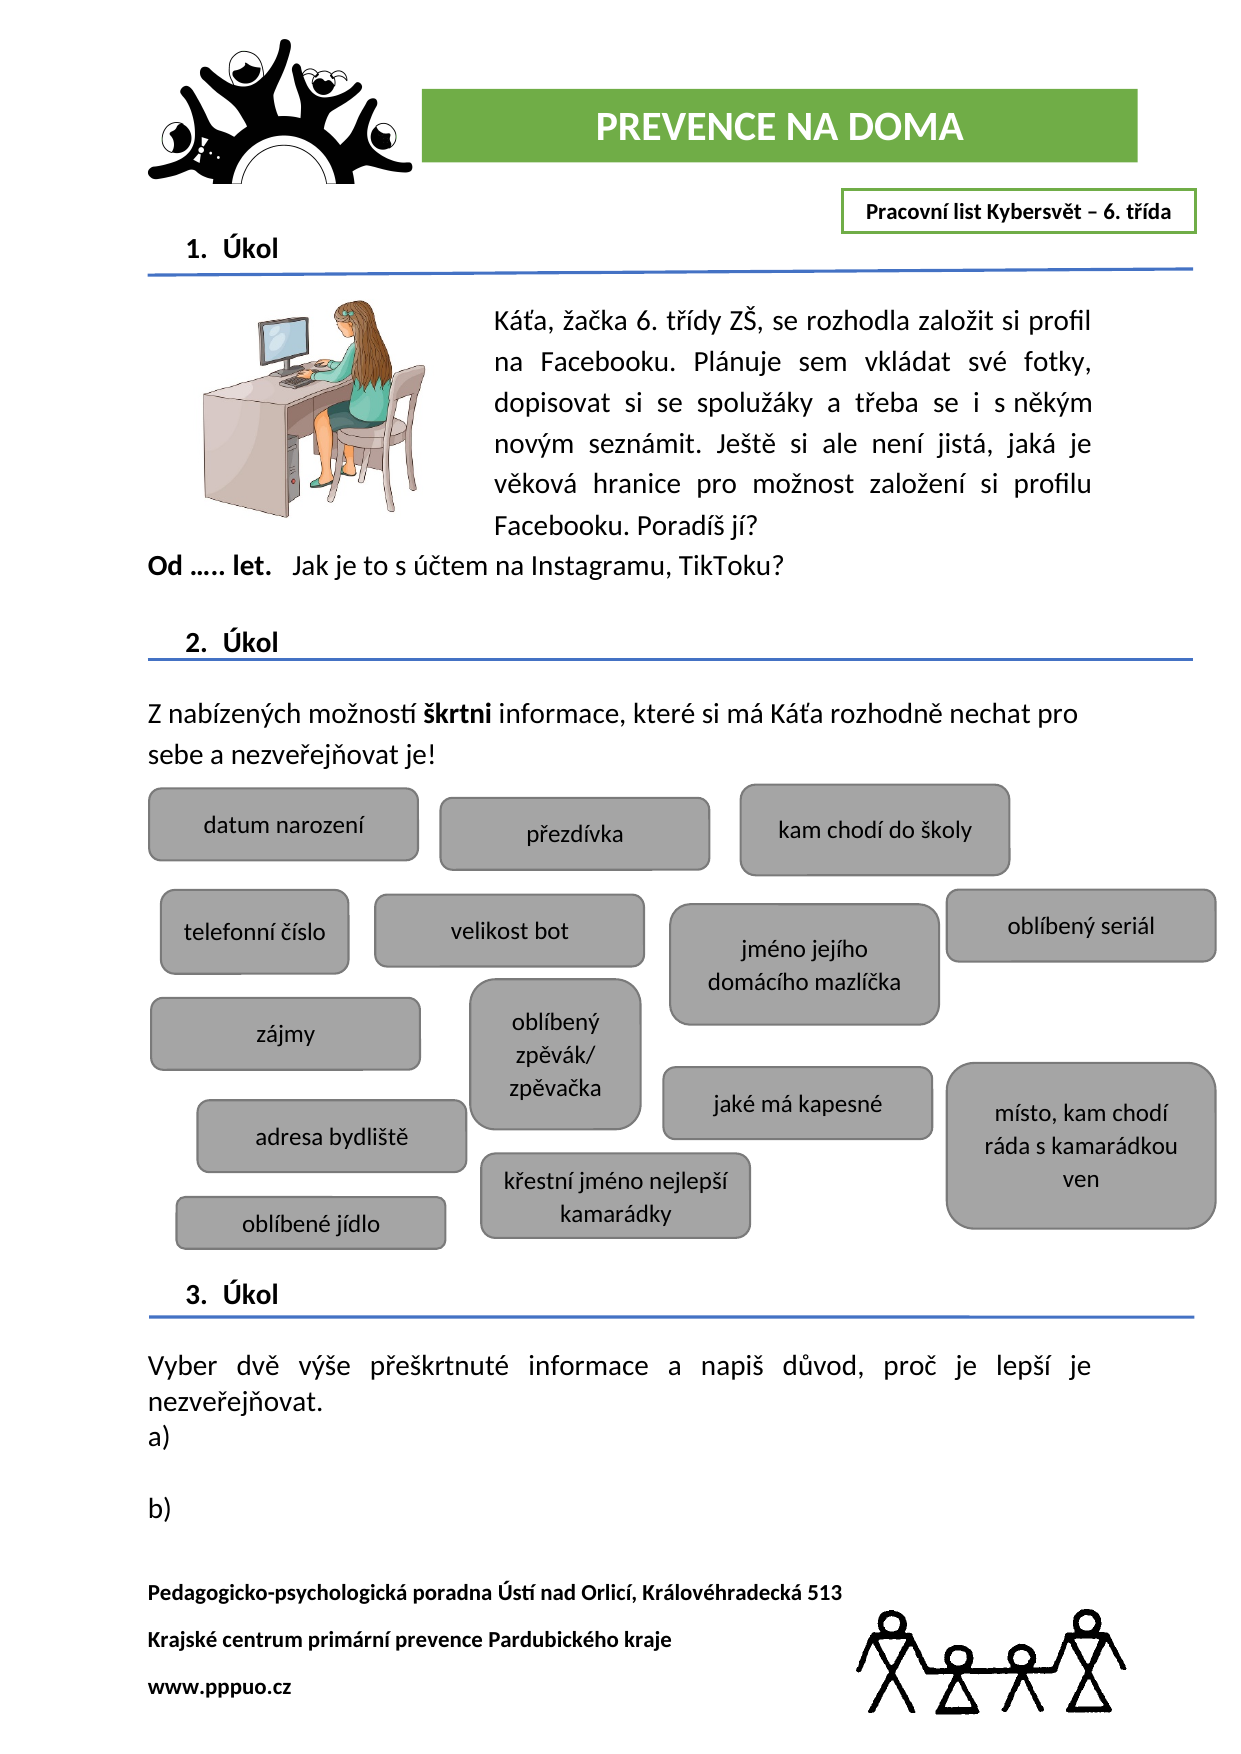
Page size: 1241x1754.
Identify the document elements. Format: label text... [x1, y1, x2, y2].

list Úkol [185, 1276, 1093, 1312]
text Od ….. let. Jak je to s účtem na Instagramu, TikToku? [148, 547, 1093, 583]
text b) [148, 1490, 1093, 1525]
list Úkol [185, 624, 1093, 658]
text Z nabízených možností škrtni informace, které si má Káťa rozhodně nechat pro sebe a nezveřejňovat je! [148, 695, 1093, 772]
list Úkol [185, 231, 1093, 266]
picture [147, 35, 421, 184]
picture [149, 295, 473, 520]
text a) [148, 1418, 1093, 1454]
text Vyber dvě výše přeškrtnuté informace a napiš důvod, proč je lepší je nezveřejňovat. [148, 1347, 1093, 1418]
